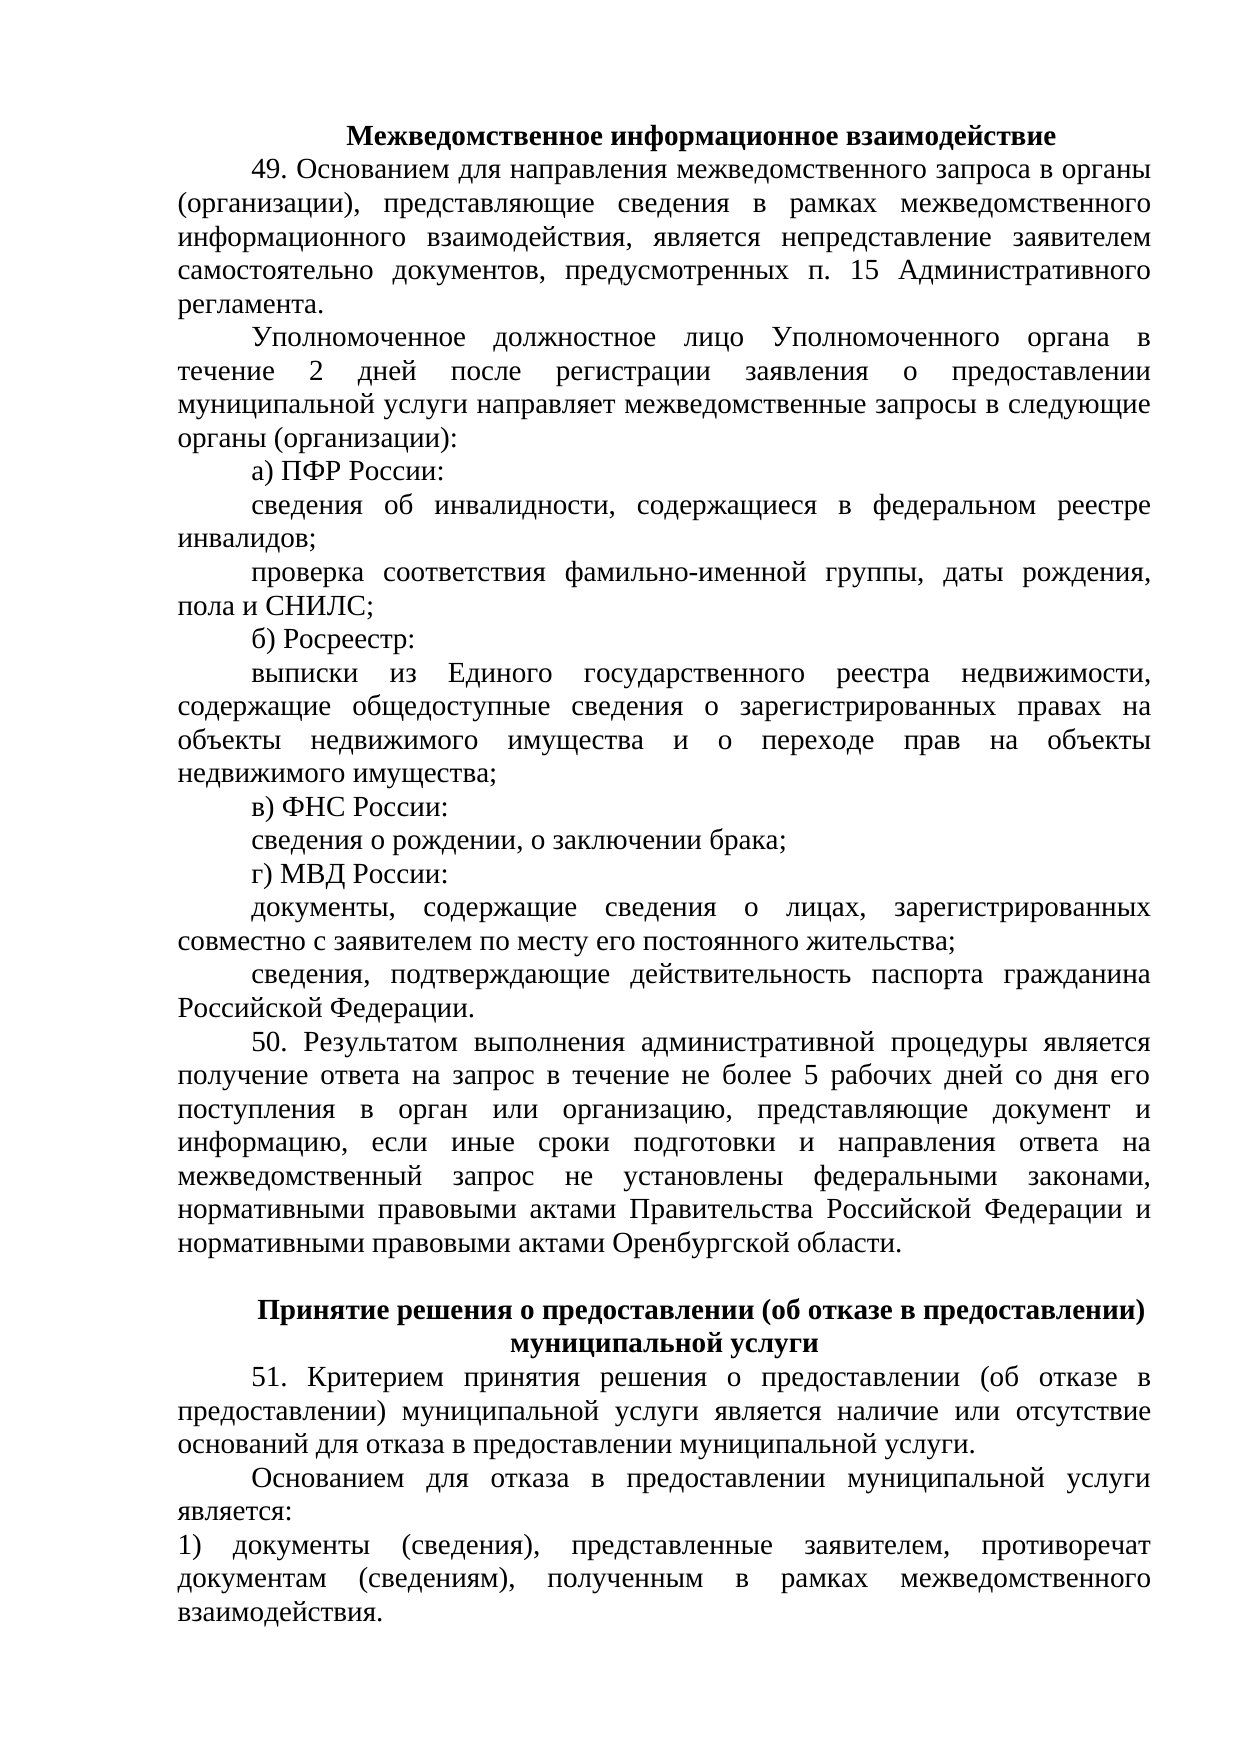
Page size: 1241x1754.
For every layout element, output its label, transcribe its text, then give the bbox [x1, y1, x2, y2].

text г) МВД России: [177, 856, 1152, 889]
text документы, содержащие сведения о лицах, зарегистрированных совместно с заявителем по месту его постоянного жительства; [177, 889, 1152, 957]
text 1) документы (сведения), представленные заявителем, противоречат документам (сведениям), полученным в рамках межведомственного взаимодействия. [177, 1527, 1152, 1627]
text Принятие решения о предоставлении (об отказе в предоставлении) муниципальной услуги [177, 1292, 1152, 1359]
text б) Росреестр: [177, 621, 1152, 655]
text 49. Основанием для направления межведомственного запроса в органы (организации), представляющие сведения в рамках межведомственного информационного взаимодействия, является непредставление заявителем самостоятельно документов, предусмотренных п. 15 Административного регламента. [177, 152, 1152, 319]
text Уполномоченное должностное лицо Уполномоченного органа в течение 2 дней после регистрации заявления о предоставлении муниципальной услуги направляет межведомственные запросы в следующие органы (организации): [177, 319, 1152, 453]
text 50. Результатом выполнения административной процедуры является получение ответа на запрос в течение не более 5 рабочих дней со дня его поступления в орган или организацию, представляющие документ и информацию, если иные сроки подготовки и направления ответа на межведомственный запрос не установлены федеральными законами, нормативными правовыми актами Правительства Российской Федерации и нормативными правовыми актами Оренбургской области. [177, 1024, 1152, 1258]
text 51. Критерием принятия решения о предоставлении (об отказе в предоставлении) муниципальной услуги является наличие или отсутствие оснований для отказа в предоставлении муниципальной услуги. [177, 1359, 1152, 1460]
text а) ПФР России: [177, 453, 1152, 487]
text сведения, подтверждающие действительность паспорта гражданина Российской Федерации. [177, 957, 1152, 1024]
text проверка соответствия фамильно-именной группы, даты рождения, пола и СНИЛС; [177, 554, 1152, 621]
text выписки из Единого государственного реестра недвижимости, содержащие общедоступные сведения о зарегистрированных правах на объекты недвижимого имущества и о переходе прав на объекты недвижимого имущества; [177, 655, 1152, 789]
text сведения об инвалидности, содержащиеся в федеральном реестре инвалидов; [177, 487, 1152, 554]
text Межведомственное информационное взаимодействие [177, 118, 1152, 152]
text Основанием для отказа в предоставлении муниципальной услуги является: [177, 1460, 1152, 1527]
text сведения о рождении, о заключении брака; [177, 822, 1152, 856]
text в) ФНС России: [177, 789, 1152, 822]
